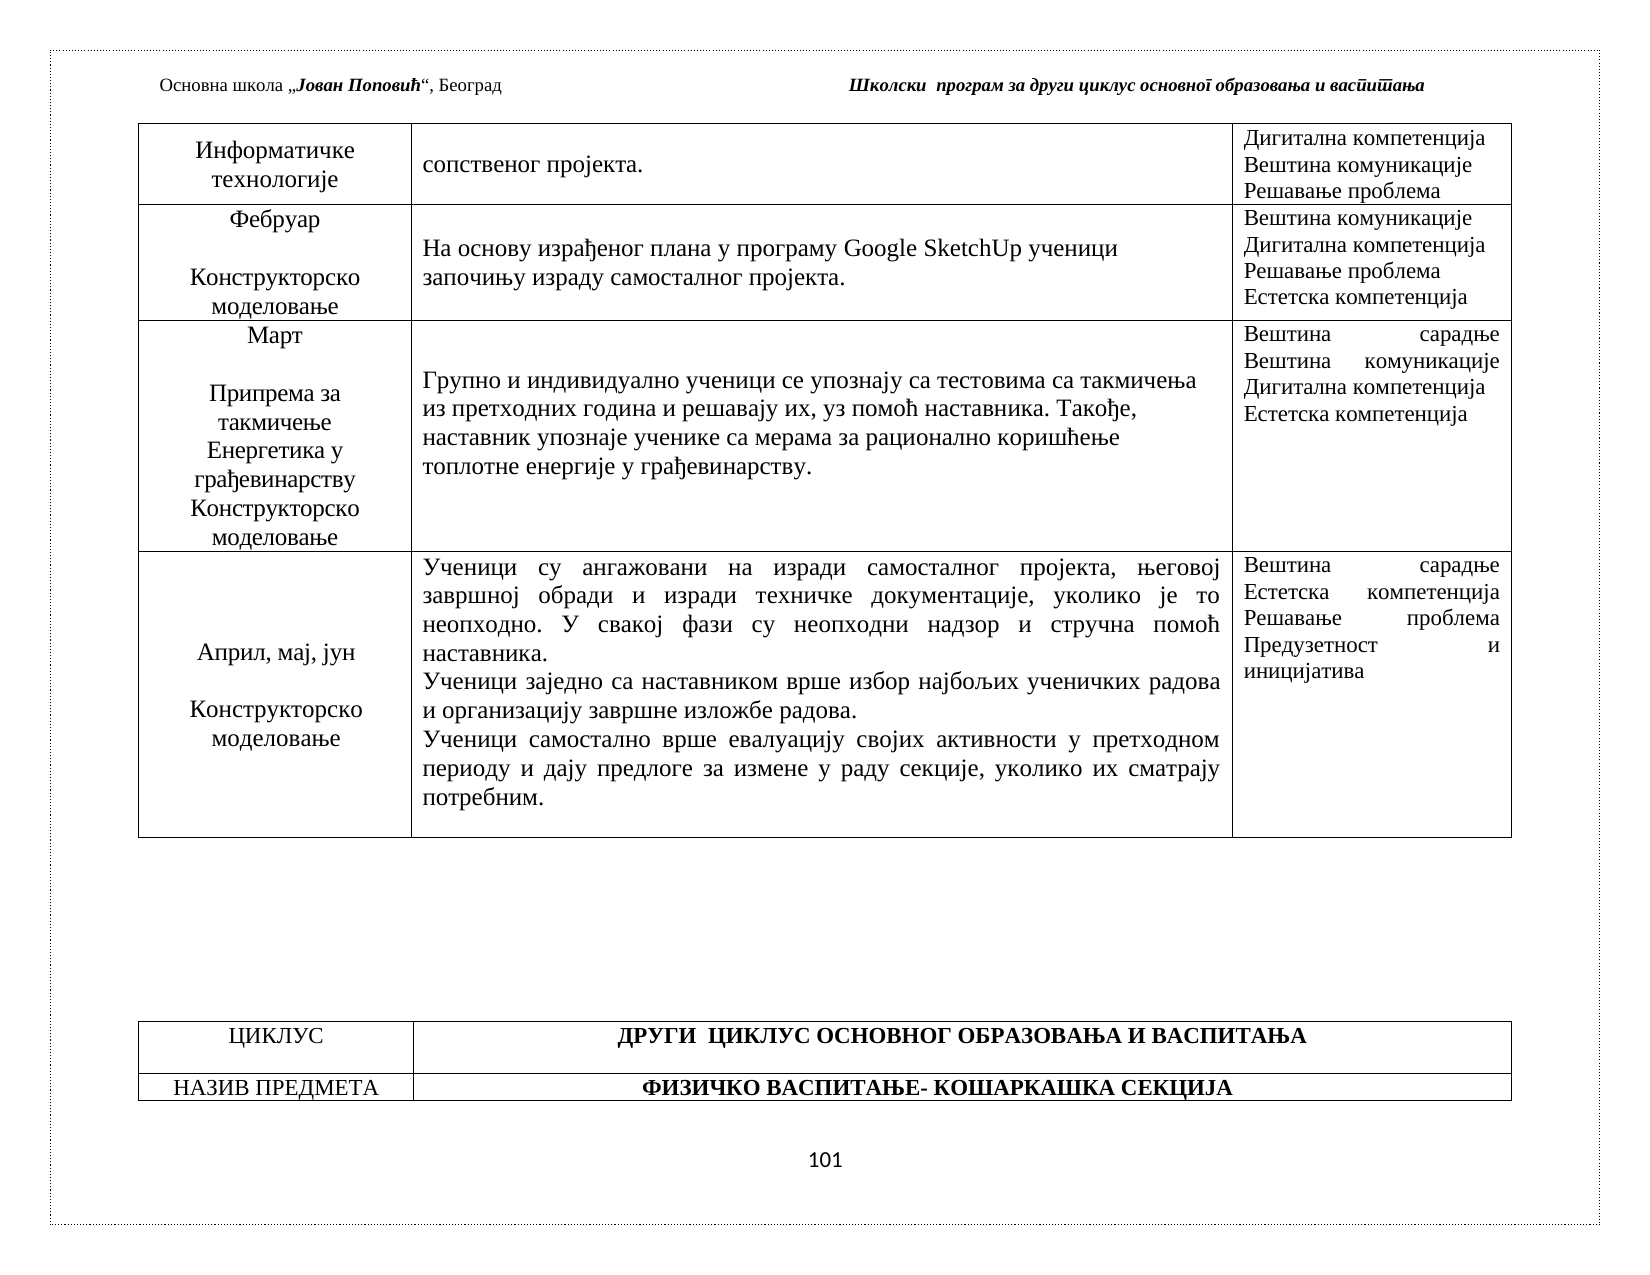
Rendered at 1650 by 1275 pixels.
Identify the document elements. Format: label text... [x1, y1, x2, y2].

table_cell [139, 124, 411, 203]
table_cell Вештина сарадње Естетска компетенција Решавање проблема Предузетност и иницијатива [1233, 552, 1511, 837]
table_cell НАЗИВ ПРЕДМЕТА [139, 1074, 413, 1100]
table_cell Март Припрема за такмичење Енергетика у грађевинарству Конструкторско моделовање [139, 321, 411, 551]
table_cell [1233, 124, 1511, 203]
table_cell Ученици су ангажовани на изради самосталног пројекта, његовој завршној обради и изради техничке документације, уколико је то неопходно. У свакој фази су неопходни надзор и стручна помоћ наставника. Ученици заједно са наставником врше избор најбољих ученичких радова и организацију завршне изложбе радова. Ученици самостално врше евалуацију својих активности у претходном периоду и дају предлоге за измене у раду секције, уколико их сматрају потребним. [412, 552, 1232, 837]
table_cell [412, 124, 1232, 203]
table_cell Групно и индивидуално ученици се упознају са тестовима са такмичења из претходних година и решавају их, уз помоћ наставника. Такође, наставник упознаје ученике са мерама за рационално коришћење топлотне енергије у грађевинарству. [412, 321, 1232, 551]
table_cell Април, мај, јун Конструкторско моделовање [139, 552, 411, 837]
table_cell Вештина сарадње Вештина комуникације Дигитална компетенција Естетска компетенција [1233, 321, 1511, 551]
table_cell Вештина комуникације Дигитална компетенција Решавање проблема Естетска компетенција [1233, 205, 1511, 319]
table_cell На основу израђеног плана у програму Google SketchUp ученици започињу израду самосталног пројекта. [412, 205, 1232, 319]
table_cell Фебруар Конструкторско моделовање [139, 205, 411, 319]
table_header ЦИКЛУС [139, 1022, 413, 1073]
table_header ДРУГИ ЦИКЛУС ОСНОВНОГ ОБРАЗОВАЊА И ВАСПИТАЊА [414, 1022, 1511, 1073]
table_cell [414, 1074, 1511, 1100]
